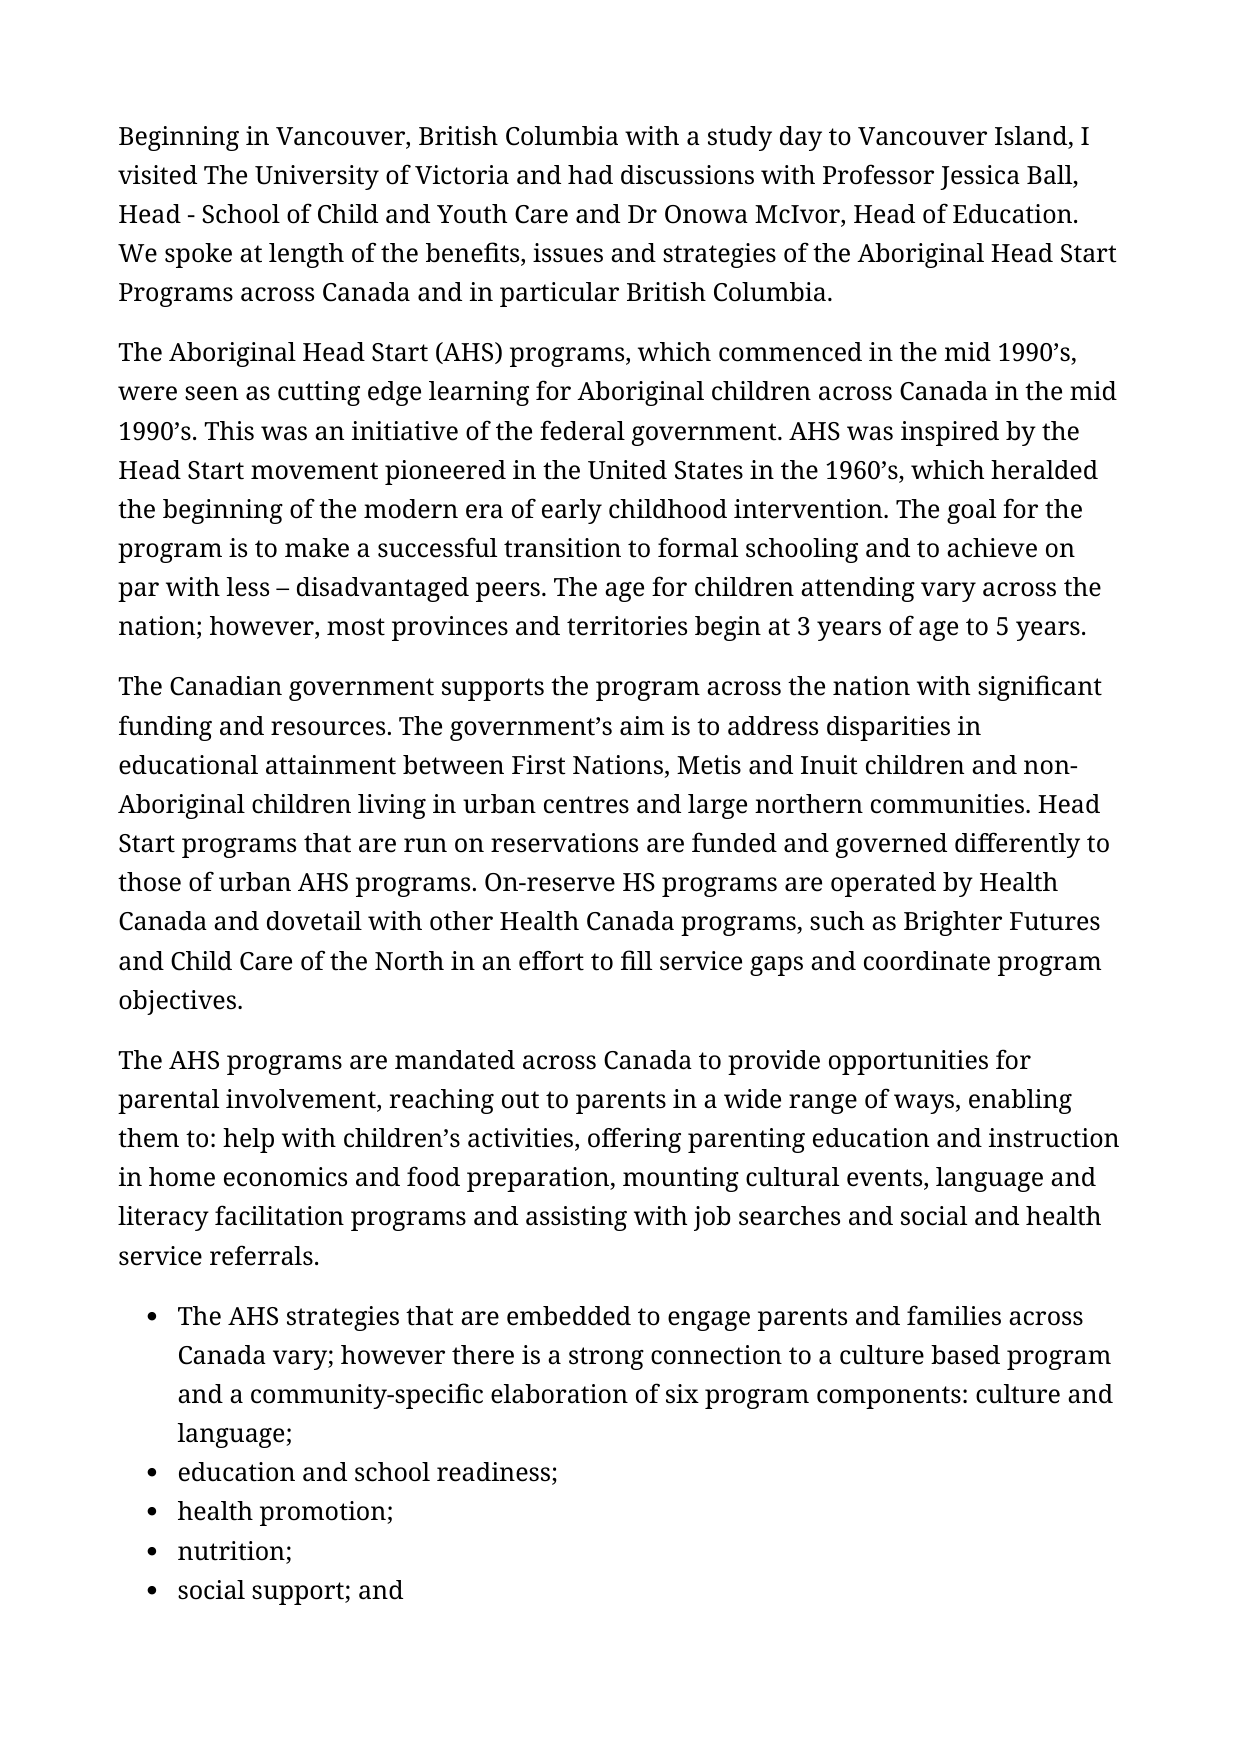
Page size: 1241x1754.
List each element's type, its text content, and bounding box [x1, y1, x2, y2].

text nutrition; [148, 1533, 1122, 1567]
text social support; and [148, 1572, 1122, 1606]
text The AHS programs are mandated across Canada to provide opportunities for parental involvement, reaching out to parents in a wide range of ways, enabling them to: help with children’s activities, offering parenting education and instruction in home economics and food preparation, mounting cultural events, language and literacy facilitation programs and assisting with job searches and social and health service referrals. [118, 1042, 1122, 1272]
text education and school readiness; [148, 1455, 1122, 1489]
text The Canadian government supports the program across the nation with significant funding and resources. The government’s aim is to address disparities in educational attainment between First Nations, Metis and Inuit children and non-Aboriginal children living in urban centres and large northern communities. Head Start programs that are run on reservations are funded and governed differently to those of urban AHS programs. On-reserve HS programs are operated by Health Canada and dovetail with other Health Canada programs, such as Brighter Futures and Child Care of the North in an effort to fill service gaps and coordinate program objectives. [118, 669, 1122, 1016]
text The Aboriginal Head Start (AHS) programs, which commenced in the mid 1990’s, were seen as cutting edge learning for Aboriginal children across Canada in the mid 1990’s. This was an initiative of the federal government. AHS was inspired by the Head Start movement pioneered in the United States in the 1960’s, which heralded the beginning of the modern era of early childhood intervention. The goal for the program is to make a successful transition to formal schooling and to achieve on par with less – disadvantaged peers. The age for children attending vary across the nation; however, most provinces and territories begin at 3 years of age to 5 years. [118, 335, 1122, 643]
text Beginning in Vancouver, British Columbia with a study day to Vancouver Island, I visited The University of Victoria and had discussions with Professor Jessica Ball, Head - School of Child and Youth Care and Dr Onowa McIvor, Head of Education. We spoke at length of the benefits, issues and strategies of the Aboriginal Head Start Programs across Canada and in particular British Columbia. [118, 118, 1122, 309]
text The AHS strategies that are embedded to engage parents and families across Canada vary; however there is a strong connection to a culture based program and a community-specific elaboration of six program components: culture and language; [148, 1298, 1122, 1450]
text health promotion; [148, 1494, 1122, 1528]
